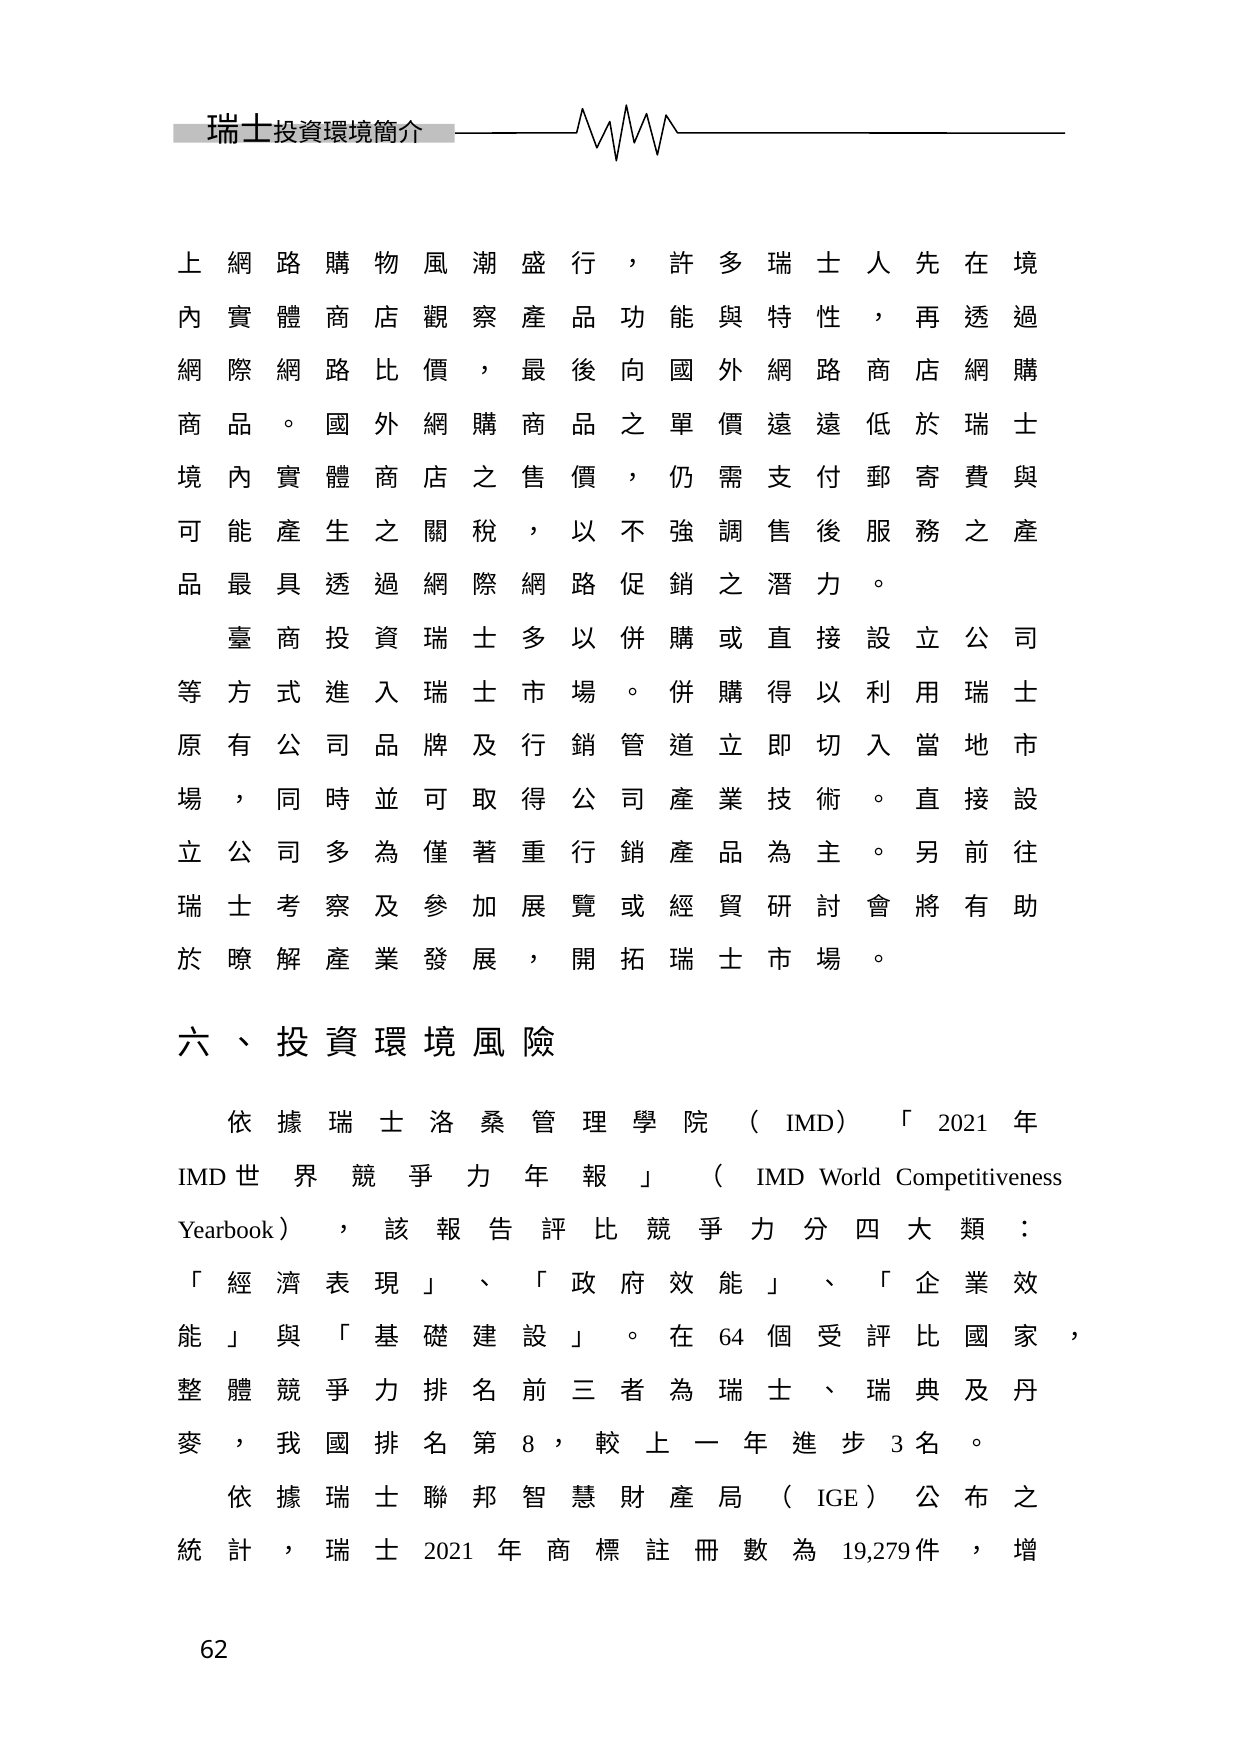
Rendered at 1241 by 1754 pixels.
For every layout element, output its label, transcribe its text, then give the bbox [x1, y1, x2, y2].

text 臺商投資瑞士多以併購或直接設立公司等方式進入瑞士市場。併購得以利用瑞士原有公司品牌及行銷管道立即切入當地市場，同時並可取得公司產業技術。直接設立公司多為僅著重行銷產品為主。另前往瑞士考察及參加展覽或經貿研討會將有助於暸解產業發展，開拓瑞士市場。 [178, 612, 1063, 987]
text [178, 237, 1063, 612]
text 六、投資環境風險 [178, 1013, 1063, 1067]
text 依據瑞士洛桑管理學院（IMD）「2021年IMD世界競爭力年報」（IMD World Competitiveness Yearbook），該報告評比競爭力分四大類：「經濟表現」、「政府效能」、「企業效能」與「基礎建設」。在64個受評比國家，整體競爭力排名前三者為瑞士、瑞典及丹麥，我國排名第8，較上一年進步3名。 [178, 1094, 1063, 1469]
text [178, 1469, 1063, 1576]
